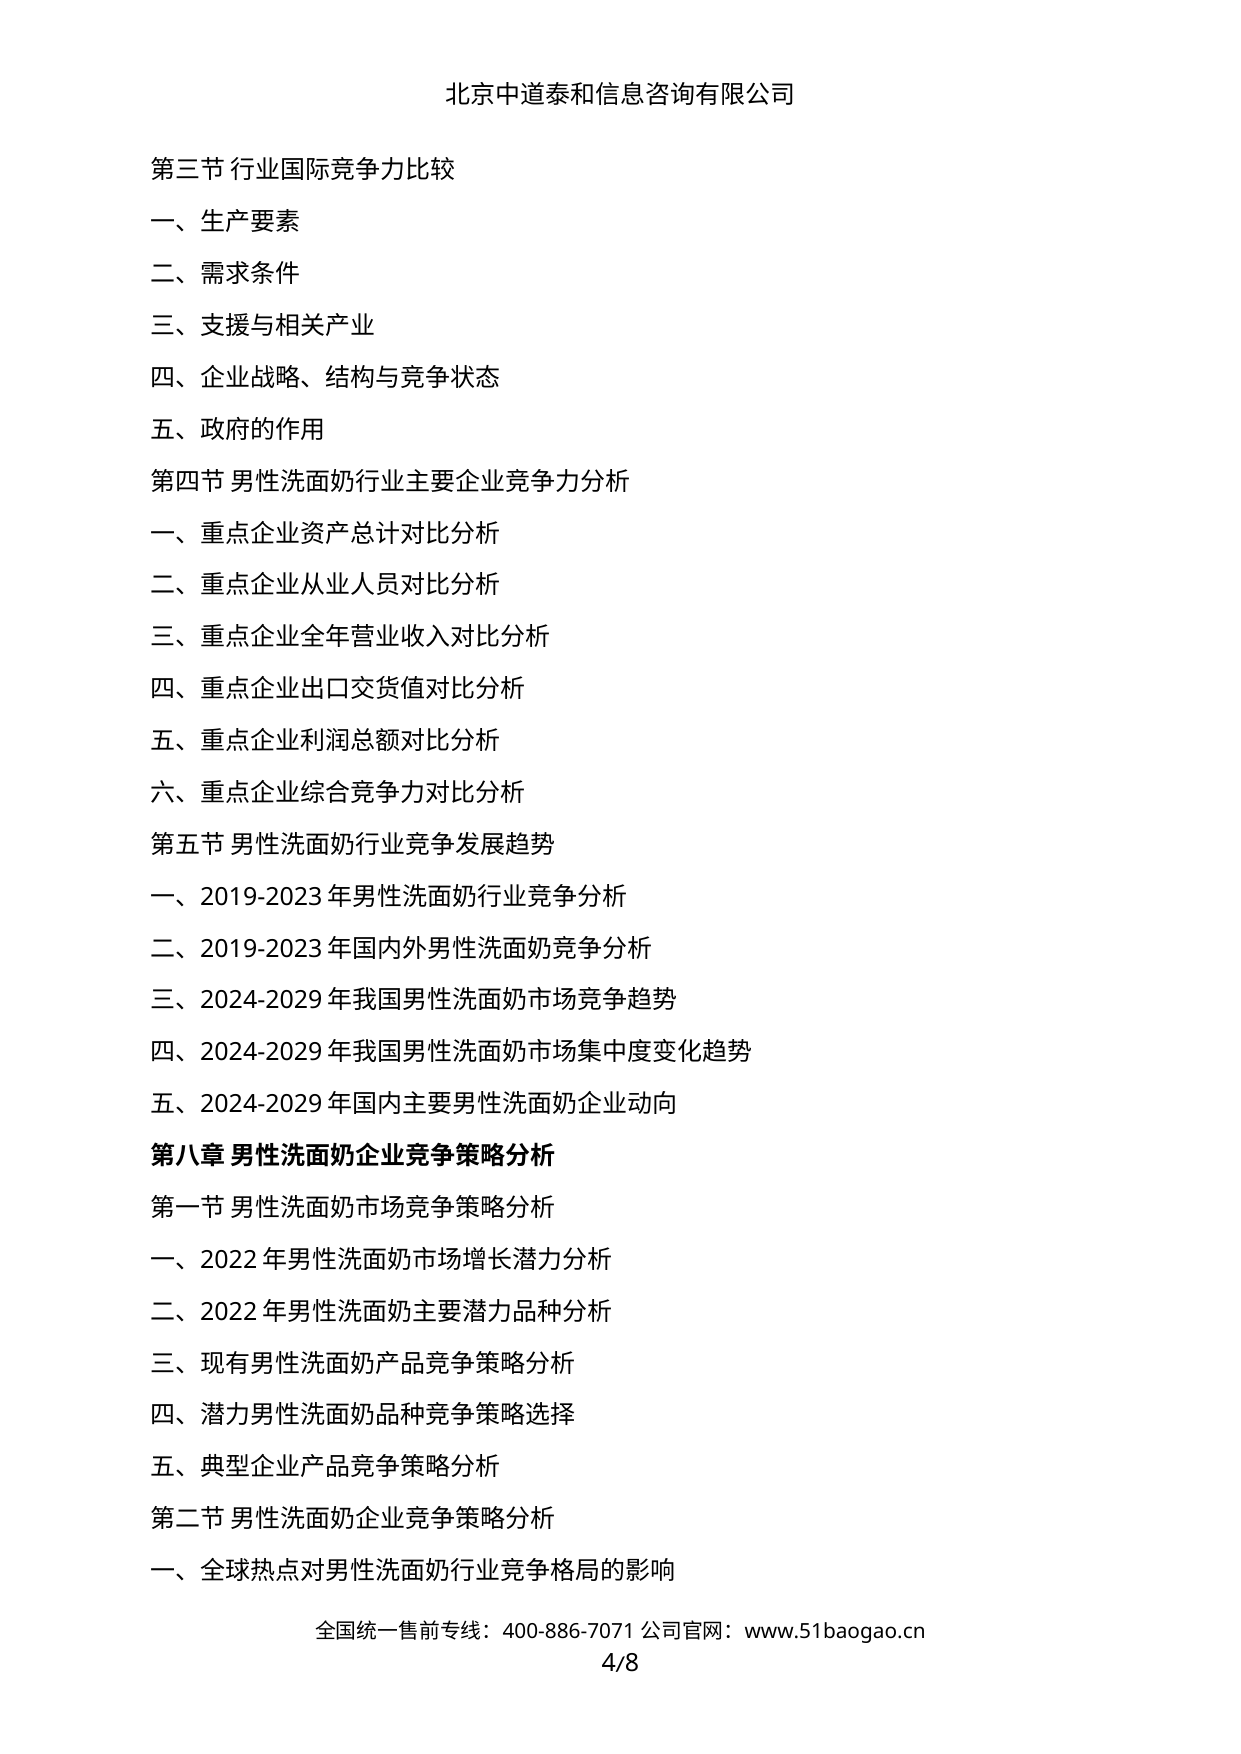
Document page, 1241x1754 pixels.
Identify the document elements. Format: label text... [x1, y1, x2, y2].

text 三、支援与相关产业 [150, 306, 1090, 342]
text 第三节 行业国际竞争力比较 [150, 150, 1090, 186]
text 一、重点企业资产总计对比分析 [150, 513, 1090, 549]
text 第四节 男性洗面奶行业主要企业竞争力分析 [150, 461, 1090, 497]
text 一、全球热点对男性洗面奶行业竞争格局的影响 [150, 1551, 1090, 1587]
text 六、重点企业综合竞争力对比分析 [150, 772, 1090, 809]
text 五、重点企业利润总额对比分析 [150, 721, 1090, 757]
text 三、2024-2029年我国男性洗面奶市场竞争趋势 [150, 980, 1090, 1016]
text 四、潜力男性洗面奶品种竞争策略选择 [150, 1395, 1090, 1431]
text 一、2019-2023年男性洗面奶行业竞争分析 [150, 876, 1090, 912]
text 二、需求条件 [150, 254, 1090, 290]
text 五、典型企业产品竞争策略分析 [150, 1447, 1090, 1483]
text 二、2022年男性洗面奶主要潜力品种分析 [150, 1291, 1090, 1327]
text 第二节 男性洗面奶企业竞争策略分析 [150, 1499, 1090, 1535]
text 三、重点企业全年营业收入对比分析 [150, 617, 1090, 653]
text 二、2019-2023年国内外男性洗面奶竞争分析 [150, 928, 1090, 964]
text 五、2024-2029年国内主要男性洗面奶企业动向 [150, 1084, 1090, 1120]
text 二、重点企业从业人员对比分析 [150, 565, 1090, 601]
text 四、企业战略、结构与竞争状态 [150, 357, 1090, 394]
text 第五节 男性洗面奶行业竞争发展趋势 [150, 824, 1090, 861]
text 五、政府的作用 [150, 409, 1090, 446]
text 一、2022年男性洗面奶市场增长潜力分析 [150, 1239, 1090, 1276]
text 四、重点企业出口交货值对比分析 [150, 669, 1090, 705]
text 第一节 男性洗面奶市场竞争策略分析 [150, 1187, 1090, 1224]
text 四、2024-2029年我国男性洗面奶市场集中度变化趋势 [150, 1032, 1090, 1068]
text 一、生产要素 [150, 202, 1090, 238]
text 第八章 男性洗面奶企业竞争策略分析 [150, 1136, 1090, 1172]
text 三、现有男性洗面奶产品竞争策略分析 [150, 1343, 1090, 1379]
